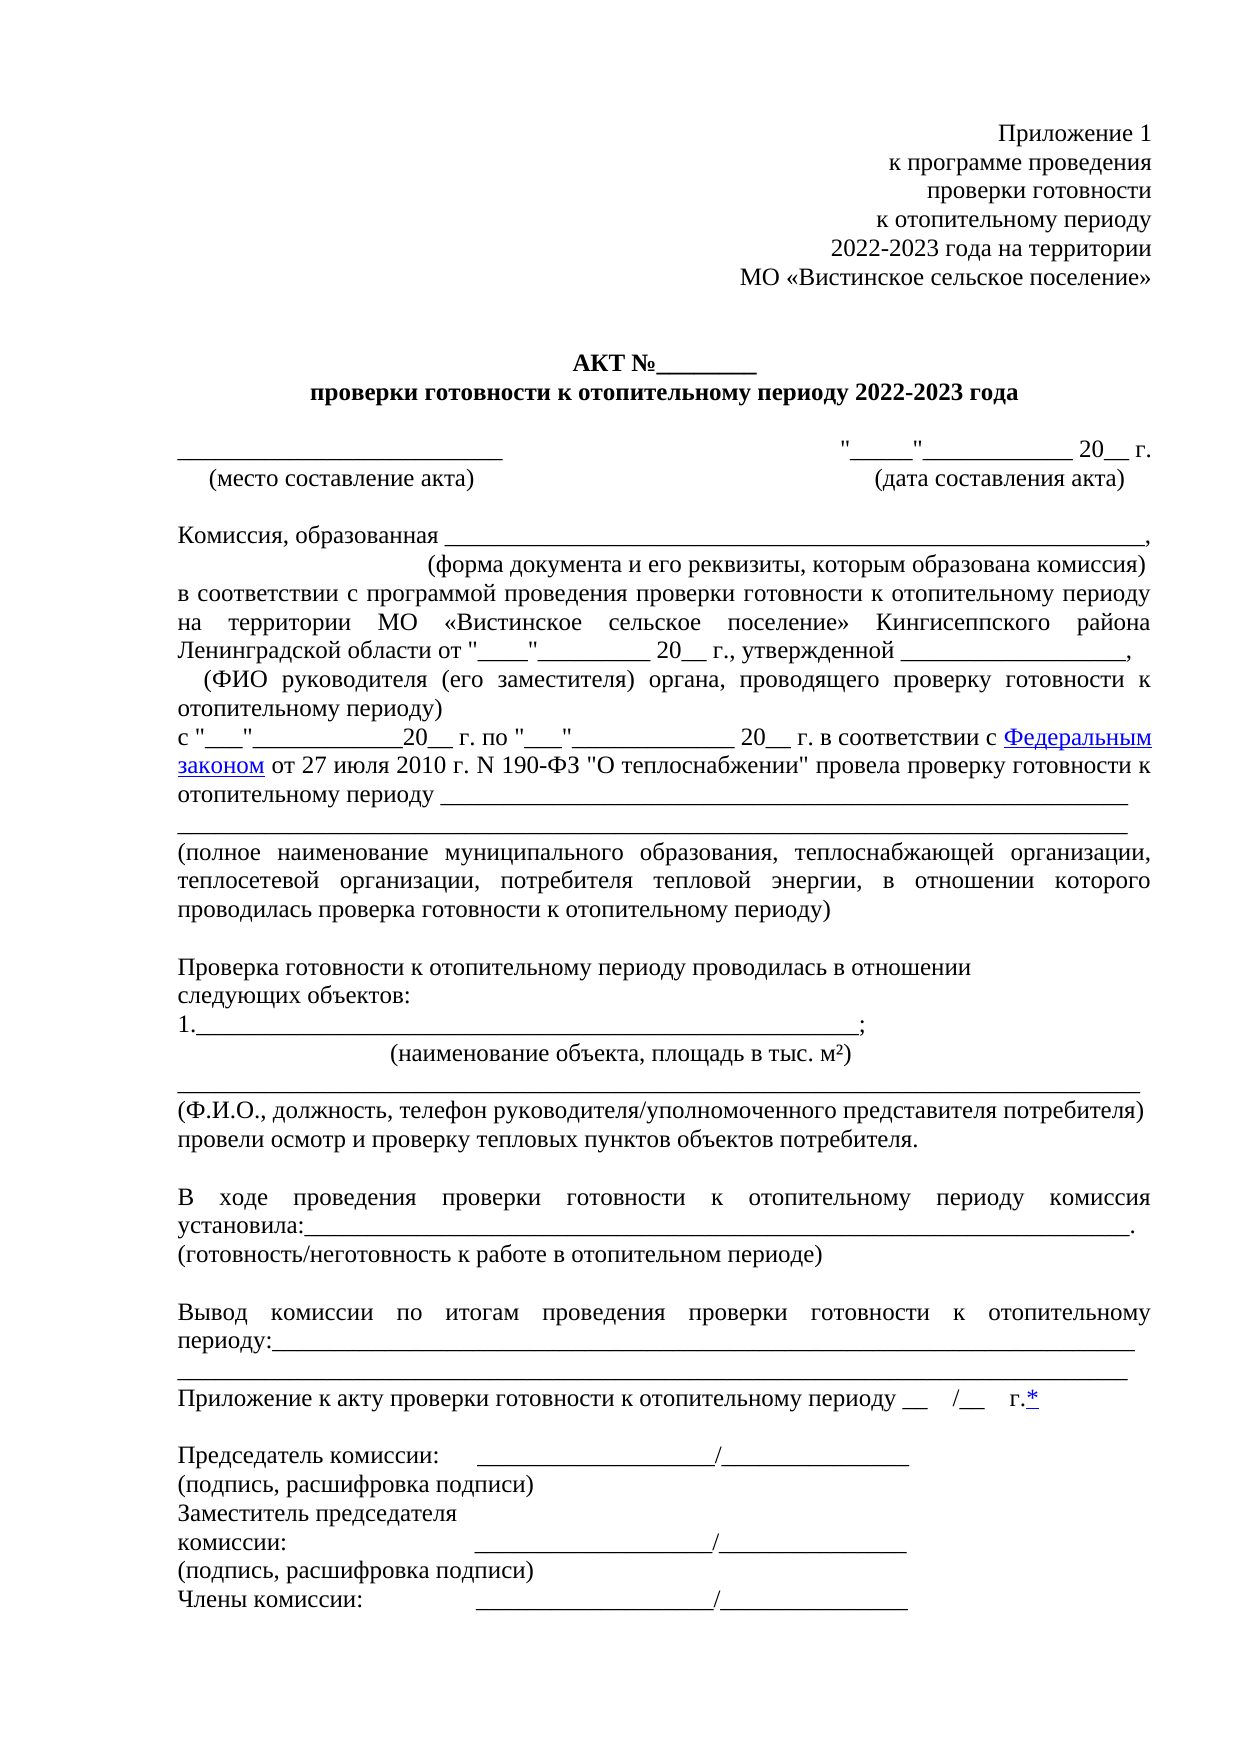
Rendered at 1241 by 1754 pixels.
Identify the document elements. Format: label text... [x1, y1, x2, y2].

text ____________________________________________________________________________ [177, 1354, 1152, 1383]
text (ФИО руководителя (его заместителя) органа, проводящего проверку готовности к отопительному периоду) [177, 664, 1152, 722]
text (форма документа и его реквизиты, которым образована комиссия) [177, 549, 1152, 578]
text (Ф.И.О., должность, телефон руководителя/уполномоченного представителя потребителя) [177, 1096, 1152, 1124]
text Проверка готовности к отопительному периоду проводилась в отношении [177, 952, 1152, 981]
text 1._____________________________________________________; [177, 1009, 1152, 1038]
text (подпись, расшифровка подписи) [177, 1469, 1152, 1498]
text (наименование объекта, площадь в тыс. м²) [177, 1038, 1152, 1067]
text __________________________ "_____"____________ 20__ г. [177, 434, 1152, 463]
text Вывод комиссии по итогам проведения проверки готовности к отопительному периоду:_____________________________________________________________________ [177, 1297, 1152, 1354]
text АКТ №________ [177, 348, 1152, 377]
text проверки готовности к отопительному периоду 2022-2023 года [177, 377, 1152, 406]
text МО «Вистинское сельское поселение» [177, 262, 1152, 291]
text Заместитель председателя [177, 1498, 1152, 1527]
text _____________________________________________________________________________ [177, 1067, 1152, 1096]
text следующих объектов: [177, 981, 1152, 1009]
text с "___"____________20__ г. по "___"_____________ 20__ г. в соответствии с Федеральным законом от 27 июля . N 190-ФЗ "О теплоснабжении" провела проверку готовности к отопительному периоду _______________________________________________________ [177, 722, 1152, 808]
text (готовность/неготовность к работе в отопительном периоде) [177, 1239, 1152, 1268]
text комиссии: ___________________/_______________ [177, 1527, 1152, 1556]
text В ходе проведения проверки готовности к отопительному периоду комиссия установила:__________________________________________________________________. [177, 1182, 1152, 1239]
text Комиссия, образованная ________________________________________________________, [177, 521, 1152, 549]
text провели осмотр и проверку тепловых пунктов объектов потребителя. [177, 1124, 1152, 1153]
text к отопительному периоду [177, 204, 1152, 233]
text (подпись, расшифровка подписи) [177, 1556, 1152, 1584]
text проверки готовности [177, 176, 1152, 204]
text ____________________________________________________________________________ [177, 808, 1152, 837]
text (место составление акта) (дата составления акта) [177, 463, 1152, 492]
text Приложение к акту проверки готовности к отопительному периоду __ /__ г.* [177, 1383, 1152, 1412]
text Председатель комиссии: ___________________/_______________ [177, 1441, 1152, 1469]
text (полное наименование муниципального образования, теплоснабжающей организации, теплосетевой организации, потребителя тепловой энергии, в отношении которого проводилась проверка готовности к отопительному периоду) [177, 837, 1152, 923]
text Члены комиссии: ___________________/_______________ [177, 1584, 1152, 1613]
text к программе проведения [177, 147, 1152, 176]
text Приложение 1 [177, 118, 1152, 147]
text 2022-2023 года на территории [177, 233, 1152, 262]
text в соответствии с программой проведения проверки готовности к отопительному периоду на территории МО «Вистинское сельское поселение» Кингисеппского района Ленинградской области от "____"_________ 20__ г., утвержденной __________________, [177, 578, 1152, 664]
